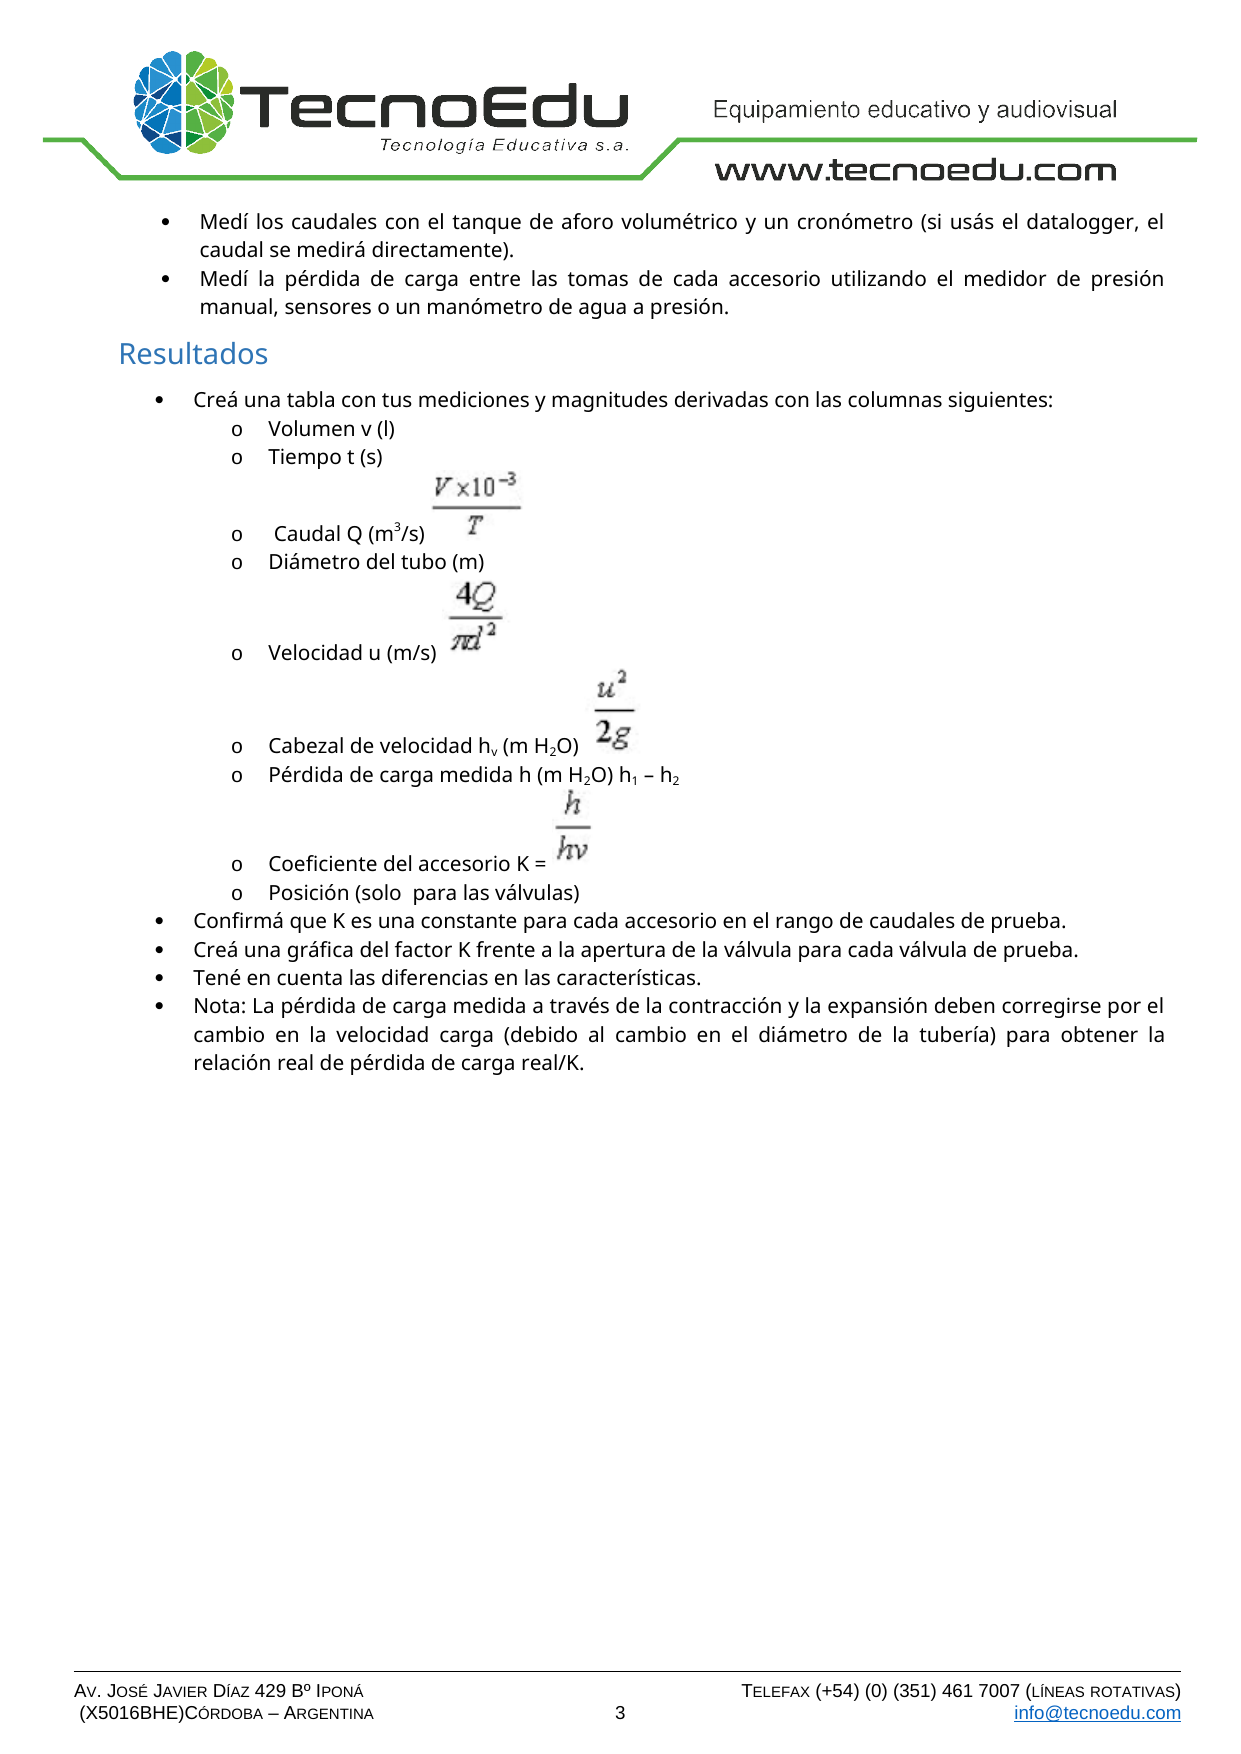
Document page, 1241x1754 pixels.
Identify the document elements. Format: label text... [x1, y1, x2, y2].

list Caudal Q (m3/s) [231, 471, 1166, 547]
list Diámetro del tubo (m) [231, 547, 1166, 576]
list Velocidad u (m/s) [231, 576, 1166, 666]
list Pérdida de carga medida h (m H2O) h1 – h2 [231, 760, 1166, 789]
list Creá una gráfica del factor K frente a la apertura de la válvula para cada válvula de prueba. [156, 935, 1166, 963]
list Medí los caudales con el tanque de aforo volumétrico y un cronómetro (si usás el datalogger, el caudal se medirá directamente). [162, 207, 1166, 264]
list Coeficiente del accesorio K = [231, 789, 1166, 878]
picture [430, 470, 524, 541]
list Tiempo t (s) [231, 442, 1166, 471]
picture [441, 575, 511, 661]
list Volumen v (l) [231, 414, 1166, 442]
list Cabezal de velocidad hv (m H2O) [231, 666, 1166, 760]
list Creá una tabla con tus mediciones y magnitudes derivadas con las columnas siguientes: [156, 385, 1166, 414]
list Confirmá que K es una constante para cada accesorio en el rango de caudales de prueba. [156, 906, 1166, 935]
list Posición (solo para las válvulas) [231, 878, 1166, 906]
subtitle Resultados [118, 333, 1166, 373]
picture [42, 51, 1198, 181]
picture [552, 788, 599, 872]
picture [584, 666, 642, 754]
list Medí la pérdida de carga entre las tomas de cada accesorio utilizando el medidor de presión manual, sensores o un manómetro de agua a presión. [162, 264, 1166, 321]
list Nota: La pérdida de carga medida a través de la contracción y la expansión deben corregirse por el cambio en la velocidad carga (debido al cambio en el diámetro de la tubería) para obtener la relación real de pérdida de carga real/K. [156, 992, 1166, 1077]
list Tené en cuenta las diferencias en las características. [156, 963, 1166, 992]
